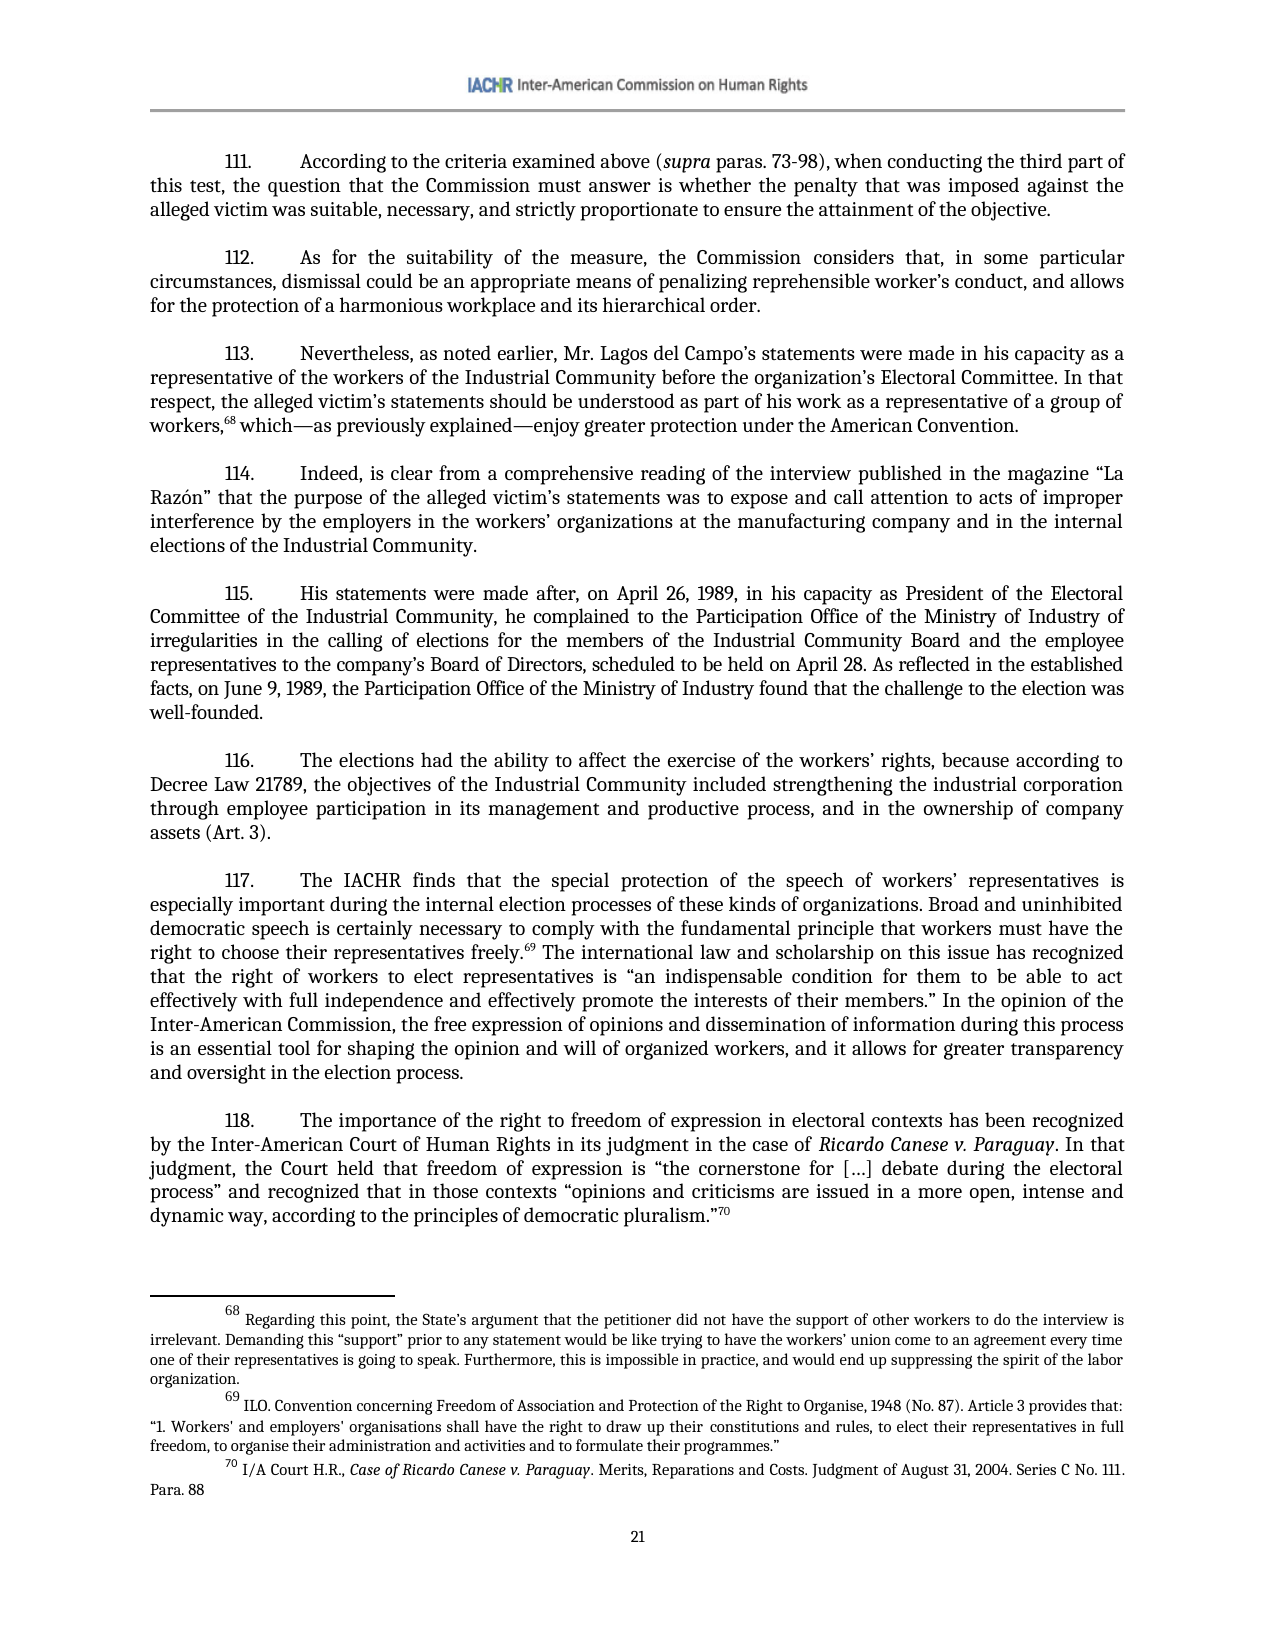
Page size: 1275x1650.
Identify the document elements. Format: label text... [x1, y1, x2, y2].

picture [456, 75, 819, 95]
list Nevertheless, as noted earlier, Mr. Lagos del Campo’s statements were made in his capacity as a representative of the workers of the Industrial Community before the organization’s Electoral Committee. In that respect, the alleged victim’s statements should be understood as part of his work as a representative of a group of workers, which—as previously explained—enjoy greater protection under the American Convention. [150, 342, 1125, 437]
list The elections had the ability to affect the exercise of the workers’ rights, because according to Decree Law 21789, the objectives of the Industrial Community included strengthening the industrial corporation through employee participation in its management and productive process, and in the ownership of company assets (Art. 3). [150, 749, 1125, 845]
list The importance of the right to freedom of expression in electoral contexts has been recognized by the Inter-American Court of Human Rights in its judgment in the case of Ricardo Canese v. Paraguay. In that judgment, the Court held that freedom of expression is “the cornerstone for […] debate during the electoral process” and recognized that in those contexts “opinions and criticisms are issued in a more open, intense and dynamic way, according to the principles of democratic pluralism.” [150, 1108, 1125, 1228]
list His statements were made after, on April 26, 1989, in his capacity as President of the Electoral Committee of the Industrial Community, he complained to the Participation Office of the Ministry of Industry of irregularities in the calling of elections for the members of the Industrial Community Board and the employee representatives to the company’s Board of Directors, scheduled to be held on April 28. As reflected in the established facts, on June 9, 1989, the Participation Office of the Ministry of Industry found that the challenge to the election was well-founded. [150, 581, 1125, 725]
list As for the suitability of the measure, the Commission considers that, in some particular circumstances, dismissal could be an appropriate means of penalizing reprehensible worker’s conduct, and allows for the protection of a harmonious workplace and its hierarchical order. [150, 246, 1125, 318]
list The IACHR finds that the special protection of the speech of workers’ representatives is especially important during the internal election processes of these kinds of organizations. Broad and uninhibited democratic speech is certainly necessary to comply with the fundamental principle that workers must have the right to choose their representatives freely. The international law and scholarship on this issue has recognized that the right of workers to elect representatives is “an indispensable condition for them to be able to act effectively with full independence and effectively promote the interests of their members.” In the opinion of the Inter-American Commission, the free expression of opinions and dissemination of information during this process is an essential tool for shaping the opinion and will of organized workers, and it allows for greater transparency and oversight in the election process. [150, 869, 1125, 1084]
list Indeed, is clear from a comprehensive reading of the interview published in the magazine “La Razón” that the purpose of the alleged victim’s statements was to expose and call attention to acts of improper interference by the employers in the workers’ organizations at the manufacturing company and in the internal elections of the Industrial Community. [150, 461, 1125, 557]
list According to the criteria examined above (supra paras. 73-98), when conducting the third part of this test, the question that the Commission must answer is whether the penalty that was imposed against the alleged victim was suitable, necessary, and strictly proportionate to ensure the attainment of the objective. [150, 150, 1125, 222]
